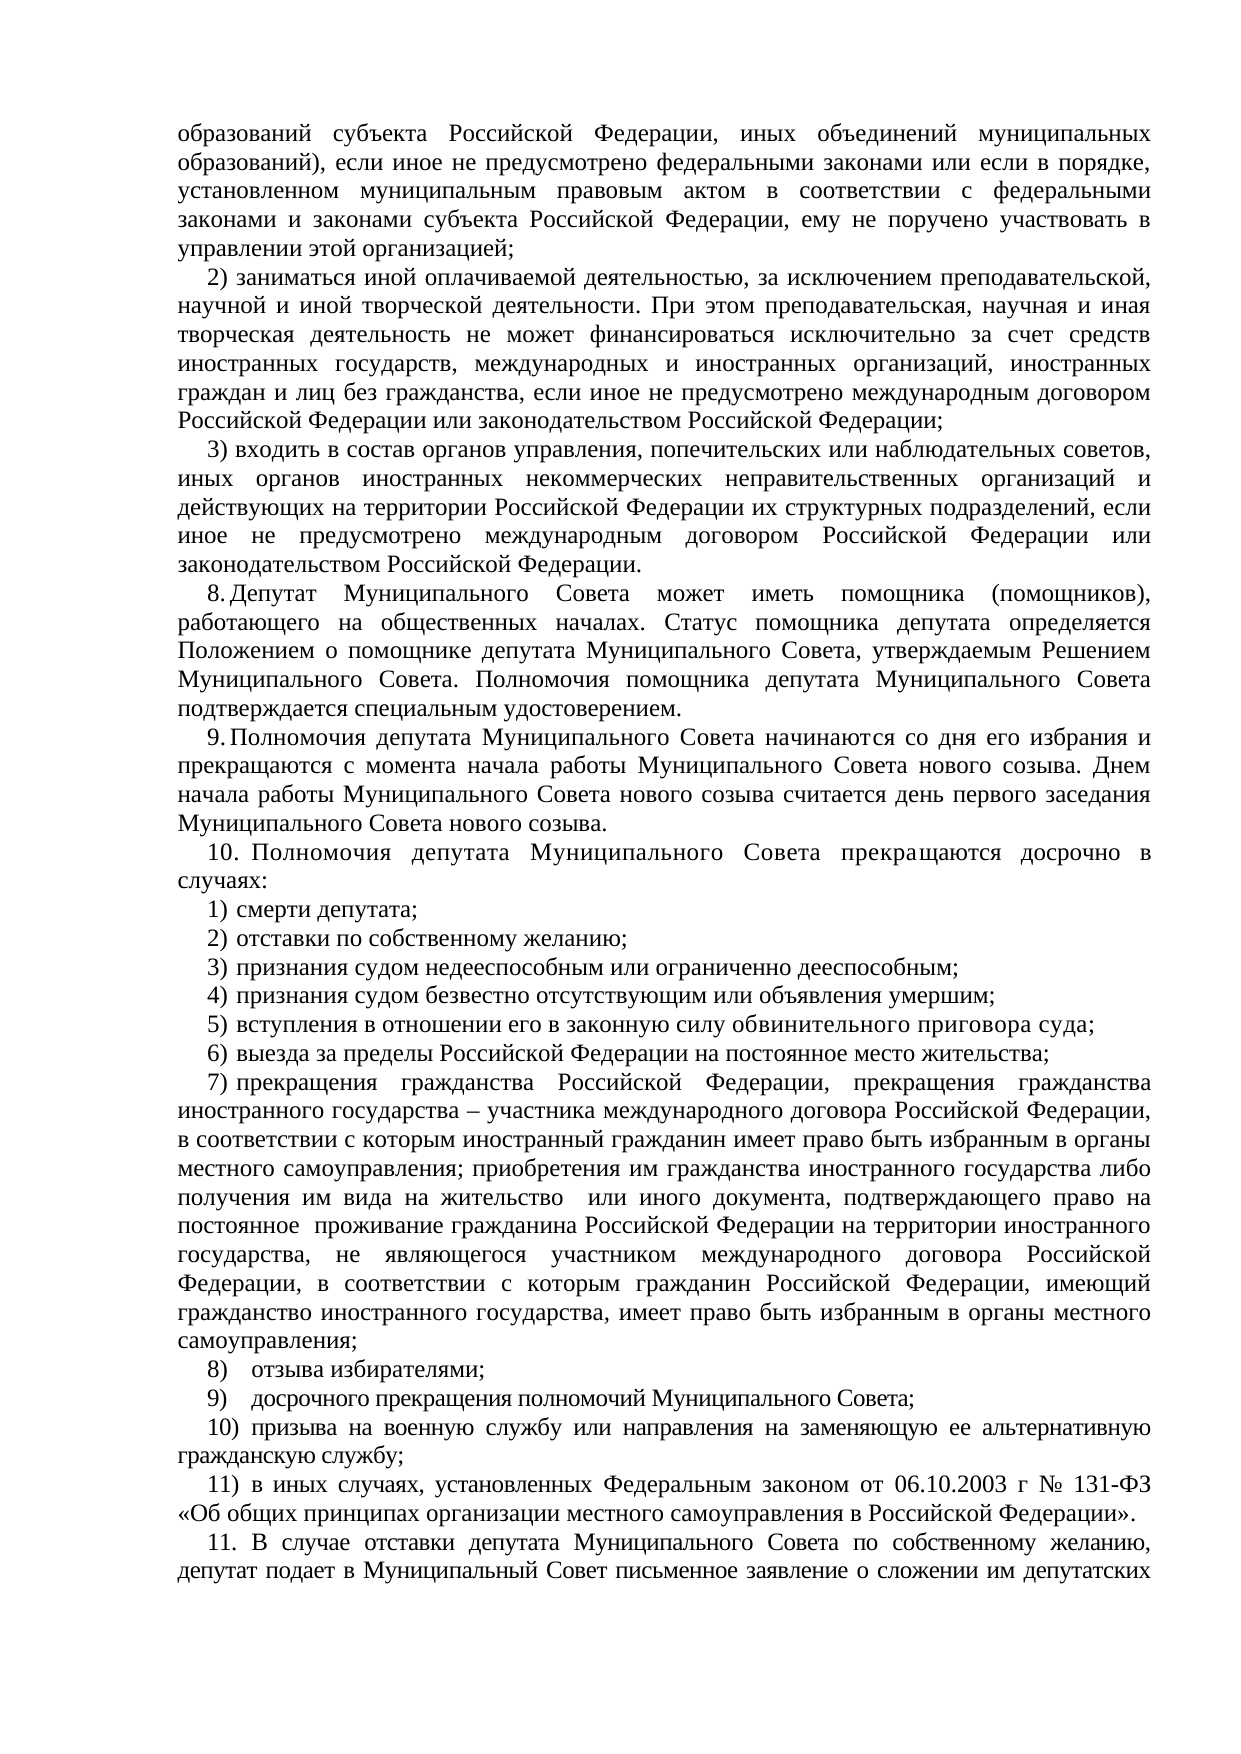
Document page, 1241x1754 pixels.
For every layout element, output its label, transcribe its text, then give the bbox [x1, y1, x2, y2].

list прекращения гражданства Российской Федерации, прекращения гражданства иностранного государства – участника международного договора Российской Федерации, в соответствии с которым иностранный гражданин имеет право быть избранным в органы местного самоуправления; приобретения им гражданства иностранного государства либо получения им вида на жительство или иного документа, подтверждающего право на постоянное проживание гражданина Российской Федерации на территории иностранного государства, не являющегося участником международного договора Российской Федерации, в соответствии с которым гражданин Российской Федерации, имеющий гражданство иностранного государства, имеет право быть избранным в органы местного самоуправления; [177, 1067, 1152, 1354]
list признания судом недееспособным или ограниченно дееспособным; [177, 952, 1152, 981]
list Полномочия депутата Муниципального Совета начинаются со дня его избрания и прекращаются с момента начала работы Муниципального Совета нового созыва. Днем начала работы Муниципального Совета нового созыва считается день первого заседания Муниципального Совета нового созыва. [177, 722, 1152, 837]
list Депутат Муниципального Совета может иметь помощника (помощников), работающего на общественных началах. Статус помощника депутата определяется Положением о помощнике депутата Муниципального Совета, утверждаемым Решением Муниципального Совета. Полномочия помощника депутата Муниципального Совета подтверждается специальным удостоверением. [177, 578, 1152, 722]
list отставки по собственному желанию; [177, 923, 1152, 952]
list отзыва избирателями; [177, 1354, 1152, 1383]
list смерти депутата; [177, 894, 1152, 923]
list вступления в отношении его в законную силу обвинительного приговора суда; [177, 1009, 1152, 1038]
list призыва на военную службу или направления на заменяющую ее альтернативную гражданскую службу; [177, 1412, 1152, 1469]
list признания судом безвестно отсутствующим или объявления умершим; [177, 981, 1152, 1009]
text 3) входить в состав органов управления, попечительских или наблюдательных советов, иных органов иностранных некоммерческих неправительственных организаций и действующих на территории Российской Федерации их структурных подразделений, если иное не предусмотрено международным договором Российской Федерации или законодательством Российской Федерации. [177, 434, 1152, 578]
list Полномочия депутата Муниципального Совета прекращаются досрочно в случаях: [177, 837, 1152, 894]
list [177, 1527, 1152, 1584]
list в иных случаях, установленных Федеральным законом от 06.10.2003 г № 131-ФЗ «Об общих принципах организации местного самоуправления в Российской Федерации». [177, 1469, 1152, 1527]
text 2) заниматься иной оплачиваемой деятельностью, за исключением преподавательской, научной и иной творческой деятельности. При этом преподавательская, научная и иная творческая деятельность не может финансироваться исключительно за счет средств иностранных государств, международных и иностранных организаций, иностранных граждан и лиц без гражданства, если иное не предусмотрено международным договором Российской Федерации или законодательством Российской Федерации; [177, 262, 1152, 434]
list досрочного прекращения полномочий Муниципального Совета; [177, 1383, 1152, 1412]
list выезда за пределы Российской Федерации на постоянное место жительства; [177, 1038, 1152, 1067]
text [177, 118, 1152, 262]
